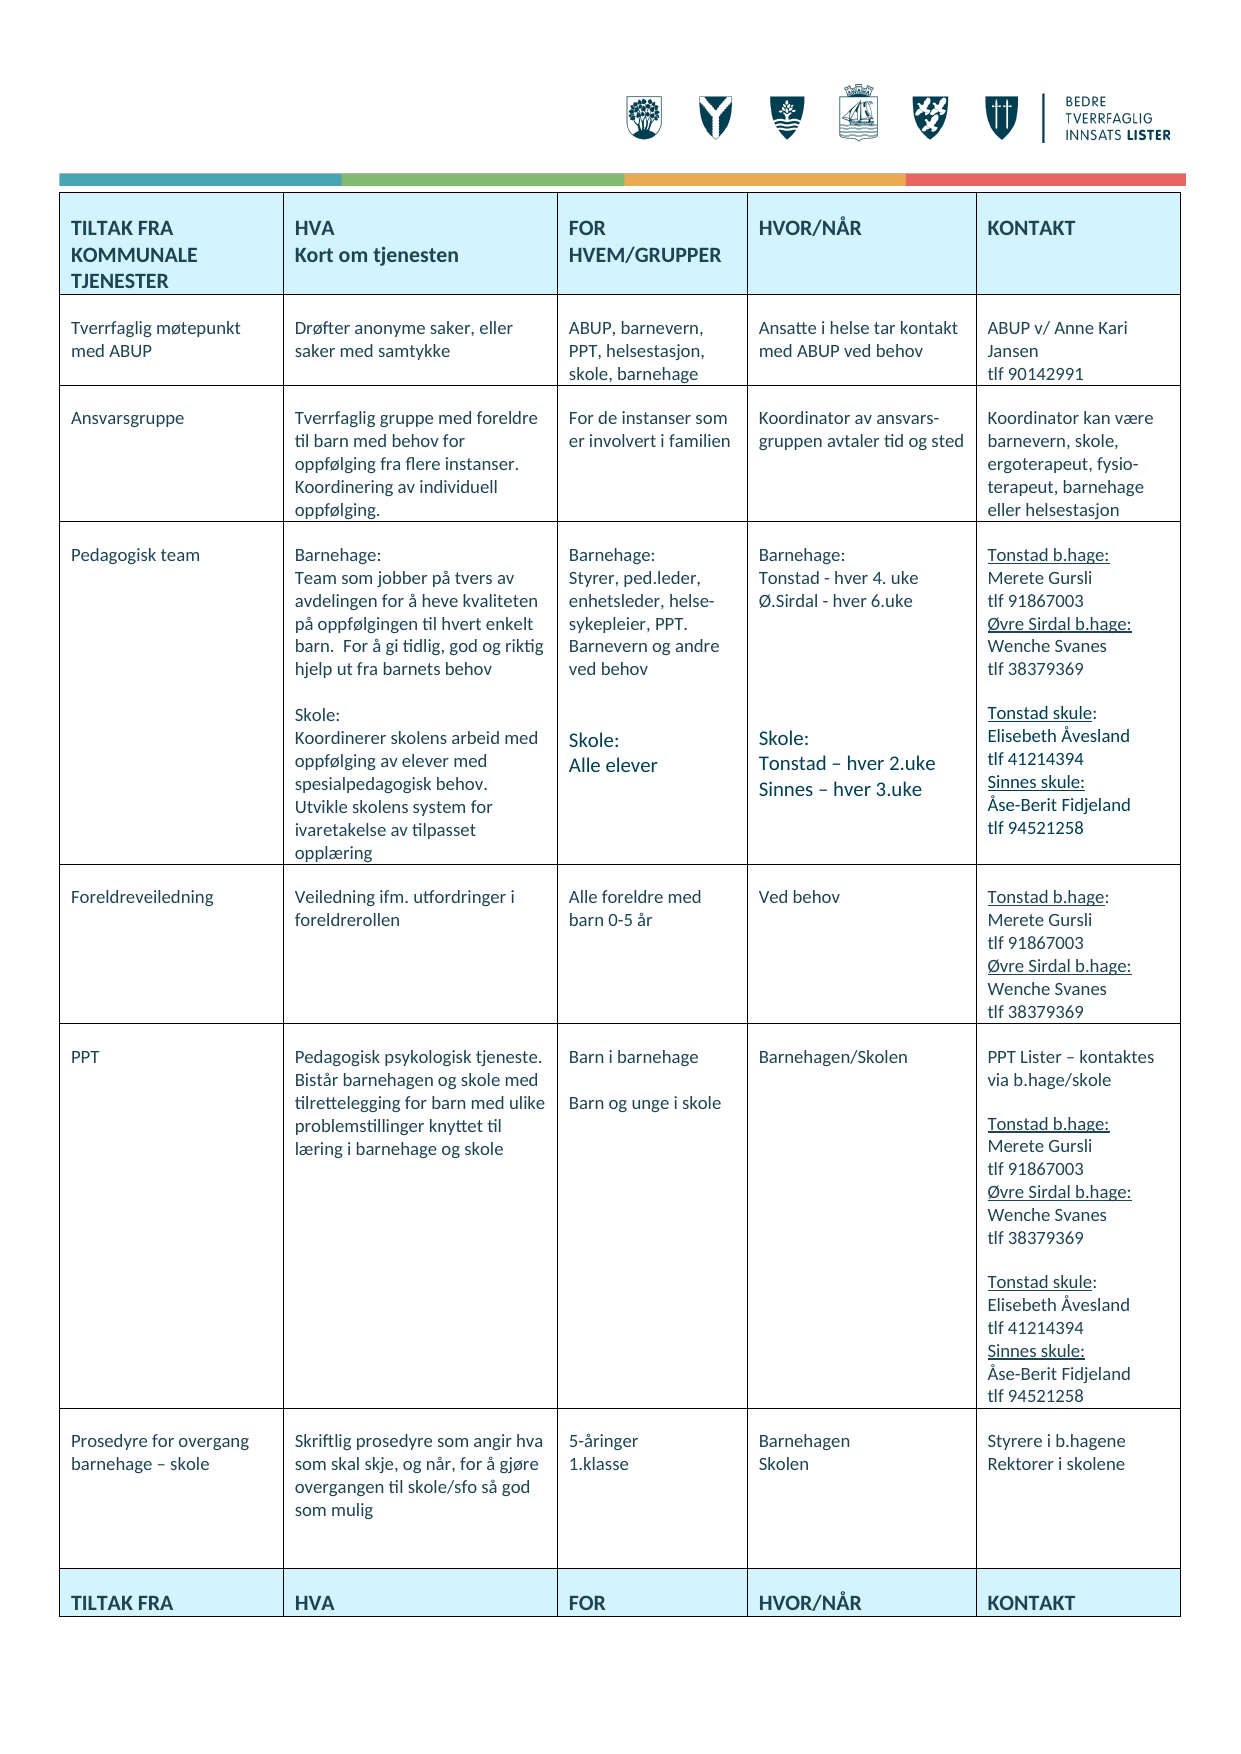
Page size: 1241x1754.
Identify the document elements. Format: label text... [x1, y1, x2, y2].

table_cell HVOR/NÅR [748, 1569, 976, 1616]
table_cell Skriftlig prosedyre som angir hva som skal skje, og når, for å gjøre overgangen til skole/sfo så god som mulig [284, 1409, 557, 1567]
table_cell Foreldreveiledning [60, 865, 283, 1023]
table_cell Tverrfaglig gruppe med foreldre til barn med behov for oppfølging fra flere instanser. Koordinering av individuell oppfølging. [284, 386, 557, 521]
table_cell Tverrfaglig møtepunkt med ABUP [60, 295, 283, 385]
table_cell ABUP, barnevern, PPT, helsestasjon, skole, barnehage [558, 295, 747, 385]
table_cell Tonstad b.hage: Merete Gursli tlf 91867003 Øvre Sirdal b.hage: Wenche Svanes tlf 38379369 Tonstad skule: Elisebeth Åvesland tlf 41214394 Sinnes skule: Åse-Berit Fidjeland tlf 94521258 [977, 522, 1180, 864]
table_cell FOR HVEM/GRUPPER [558, 1569, 747, 1616]
table_cell KONTAKT [977, 1569, 1180, 1616]
table_cell KONTAKT [977, 193, 1180, 294]
table_cell PPT [60, 1024, 283, 1408]
table_cell Barnehage: Team som jobber på tvers av avdelingen for å heve kvaliteten på oppfølgingen til hvert enkelt barn. For å gi tidlig, god og riktig hjelp ut fra barnets behov Skole: Koordinerer skolens arbeid med oppfølging av elever med spesialpedagogisk behov. Utvikle skolens system for ivaretakelse av tilpasset opplæring [284, 522, 557, 864]
table_cell Ansvarsgruppe [60, 386, 283, 521]
table_cell Styrere i b.hagene Rektorer i skolene [977, 1409, 1180, 1567]
table_cell Ansatte i helse tar kontakt med ABUP ved behov [748, 295, 976, 385]
table_cell Drøfter anonyme saker, eller saker med samtykke [284, 295, 557, 385]
table_cell PPT Lister – kontaktes via b.hage/skole Tonstad b.hage: Merete Gursli tlf 91867003 Øvre Sirdal b.hage: Wenche Svanes tlf 38379369 Tonstad skule: Elisebeth Åvesland tlf 41214394 Sinnes skule: Åse-Berit Fidjeland tlf 94521258 [977, 1024, 1180, 1408]
table_cell HVOR/NÅR [748, 193, 976, 294]
table_cell Pedagogisk team [60, 522, 283, 864]
table_cell 5-åringer 1.klasse [558, 1409, 747, 1567]
table_cell Veiledning ifm. utfordringer i foreldrerollen [284, 865, 557, 1023]
table_cell Barnehagen/Skolen [748, 1024, 976, 1408]
table_cell Pedagogisk psykologisk tjeneste. Bistår barnehagen og skole med tilrettelegging for barn med ulike problemstillinger knyttet til læring i barnehage og skole [284, 1024, 557, 1408]
table_cell ABUP v/ Anne Kari Jansen tlf 90142991 [977, 295, 1180, 385]
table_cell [284, 1569, 557, 1616]
table_cell For de instanser som er involvert i familien [558, 386, 747, 521]
table_cell Barnehage: Tonstad - hver 4. uke Ø.Sirdal - hver 6.uke Skole: Tonstad – hver 2.uke Sinnes – hver 3.uke [748, 522, 976, 864]
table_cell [60, 1569, 283, 1616]
table_cell Tonstad b.hage: Merete Gursli tlf 91867003 Øvre Sirdal b.hage: Wenche Svanes tlf 38379369 [977, 865, 1180, 1023]
table_cell Koordinator kan være barnevern, skole, ergoterapeut, fysio-terapeut, barnehage eller helsestasjon [977, 386, 1180, 521]
table_cell Koordinator av ansvars-gruppen avtaler tid og sted [748, 386, 976, 521]
table_cell Barnehagen Skolen [748, 1409, 976, 1567]
table_cell HVA Kort om tjenesten [284, 193, 557, 294]
table_cell Barnehage: Styrer, ped.leder, enhetsleder, helse-sykepleier, PPT. Barnevern og andre ved behov Skole: Alle elever [558, 522, 747, 864]
table_cell FOR HVEM/GRUPPER [558, 193, 747, 294]
table_cell Prosedyre for overgang barnehage – skole [60, 1409, 283, 1567]
table_cell Ved behov [748, 865, 976, 1023]
table_cell Alle foreldre med barn 0-5 år [558, 865, 747, 1023]
table_cell Barn i barnehage Barn og unge i skole [558, 1024, 747, 1408]
table_cell TILTAK FRA KOMMUNALE TJENESTER [60, 193, 283, 294]
